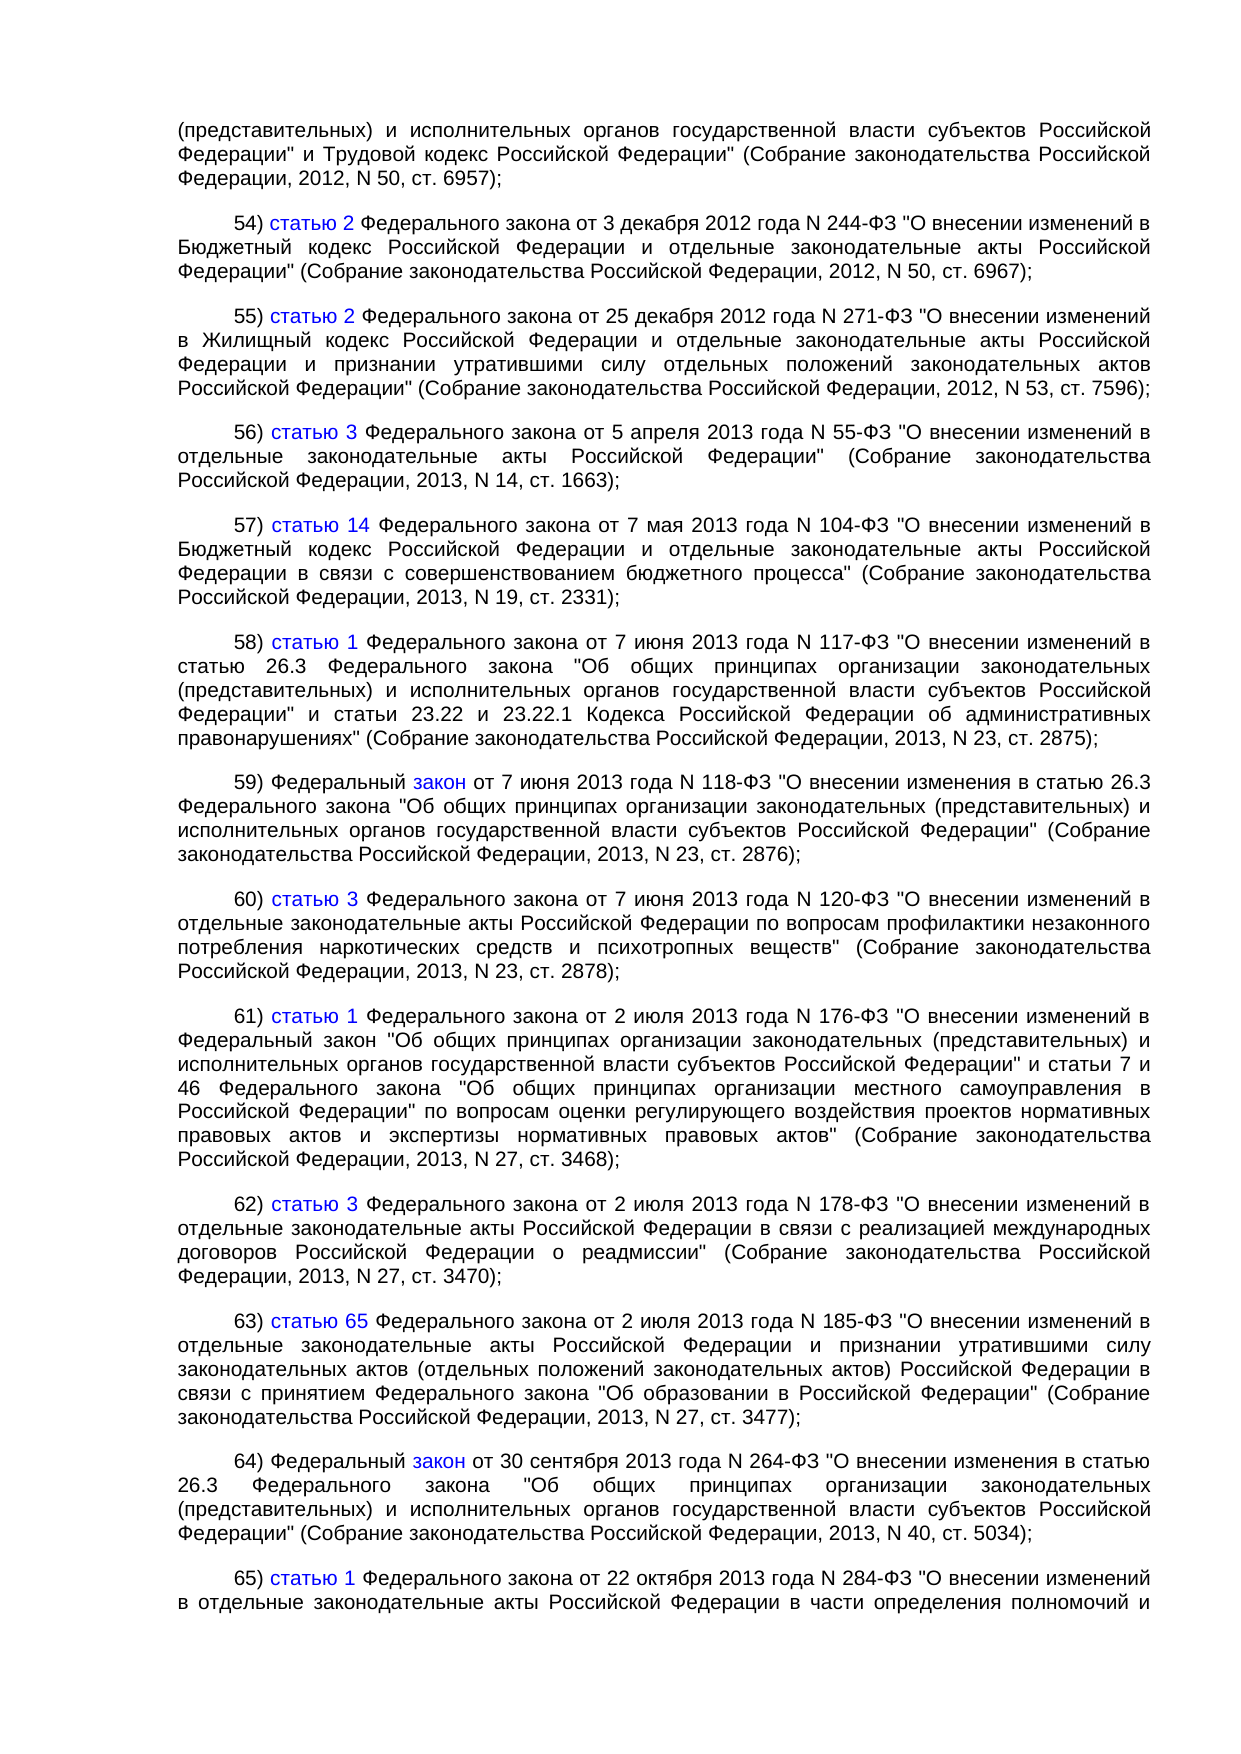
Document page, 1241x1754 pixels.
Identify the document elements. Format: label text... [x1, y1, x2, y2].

text 59) Федеральный закон от 7 июня 2013 года N 118-ФЗ "О внесении изменения в статью 26.3 Федерального закона "Об общих принципах организации законодательных (представительных) и исполнительных органов государственной власти субъектов Российской Федерации" (Собрание законодательства Российской Федерации, 2013, N 23, ст. 2876); [177, 770, 1152, 866]
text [177, 118, 1152, 190]
text 55) статью 2 Федерального закона от 25 декабря 2012 года N 271-ФЗ "О внесении изменений в Жилищный кодекс Российской Федерации и отдельные законодательные акты Российской Федерации и признании утратившими силу отдельных положений законодательных актов Российской Федерации" (Собрание законодательства Российской Федерации, 2012, N 53, ст. 7596); [177, 303, 1152, 399]
text 62) статью 3 Федерального закона от 2 июля 2013 года N 178-ФЗ "О внесении изменений в отдельные законодательные акты Российской Федерации в связи с реализацией международных договоров Российской Федерации о реадмиссии" (Собрание законодательства Российской Федерации, 2013, N 27, ст. 3470); [177, 1192, 1152, 1288]
text 54) статью 2 Федерального закона от 3 декабря 2012 года N 244-ФЗ "О внесении изменений в Бюджетный кодекс Российской Федерации и отдельные законодательные акты Российской Федерации" (Собрание законодательства Российской Федерации, 2012, N 50, ст. 6967); [177, 211, 1152, 283]
text 63) статью 65 Федерального закона от 2 июля 2013 года N 185-ФЗ "О внесении изменений в отдельные законодательные акты Российской Федерации и признании утратившими силу законодательных актов (отдельных положений законодательных актов) Российской Федерации в связи с принятием Федерального закона "Об образовании в Российской Федерации" (Собрание законодательства Российской Федерации, 2013, N 27, ст. 3477); [177, 1309, 1152, 1428]
text 56) статью 3 Федерального закона от 5 апреля 2013 года N 55-ФЗ "О внесении изменений в отдельные законодательные акты Российской Федерации" (Собрание законодательства Российской Федерации, 2013, N 14, ст. 1663); [177, 420, 1152, 492]
text 60) статью 3 Федерального закона от 7 июня 2013 года N 120-ФЗ "О внесении изменений в отдельные законодательные акты Российской Федерации по вопросам профилактики незаконного потребления наркотических средств и психотропных веществ" (Собрание законодательства Российской Федерации, 2013, N 23, ст. 2878); [177, 887, 1152, 983]
text 61) статью 1 Федерального закона от 2 июля 2013 года N 176-ФЗ "О внесении изменений в Федеральный закон "Об общих принципах организации законодательных (представительных) и исполнительных органов государственной власти субъектов Российской Федерации" и статьи 7 и 46 Федерального закона "Об общих принципах организации местного самоуправления в Российской Федерации" по вопросам оценки регулирующего воздействия проектов нормативных правовых актов и экспертизы нормативных правовых актов" (Собрание законодательства Российской Федерации, 2013, N 27, ст. 3468); [177, 1003, 1152, 1171]
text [177, 1566, 1152, 1614]
text 58) статью 1 Федерального закона от 7 июня 2013 года N 117-ФЗ "О внесении изменений в статью 26.3 Федерального закона "Об общих принципах организации законодательных (представительных) и исполнительных органов государственной власти субъектов Российской Федерации" и статьи 23.22 и 23.22.1 Кодекса Российской Федерации об административных правонарушениях" (Собрание законодательства Российской Федерации, 2013, N 23, ст. 2875); [177, 629, 1152, 749]
text 64) Федеральный закон от 30 сентября 2013 года N 264-ФЗ "О внесении изменения в статью 26.3 Федерального закона "Об общих принципах организации законодательных (представительных) и исполнительных органов государственной власти субъектов Российской Федерации" (Собрание законодательства Российской Федерации, 2013, N 40, ст. 5034); [177, 1449, 1152, 1545]
text 57) статью 14 Федерального закона от 7 мая 2013 года N 104-ФЗ "О внесении изменений в Бюджетный кодекс Российской Федерации и отдельные законодательные акты Российской Федерации в связи с совершенствованием бюджетного процесса" (Собрание законодательства Российской Федерации, 2013, N 19, ст. 2331); [177, 513, 1152, 609]
